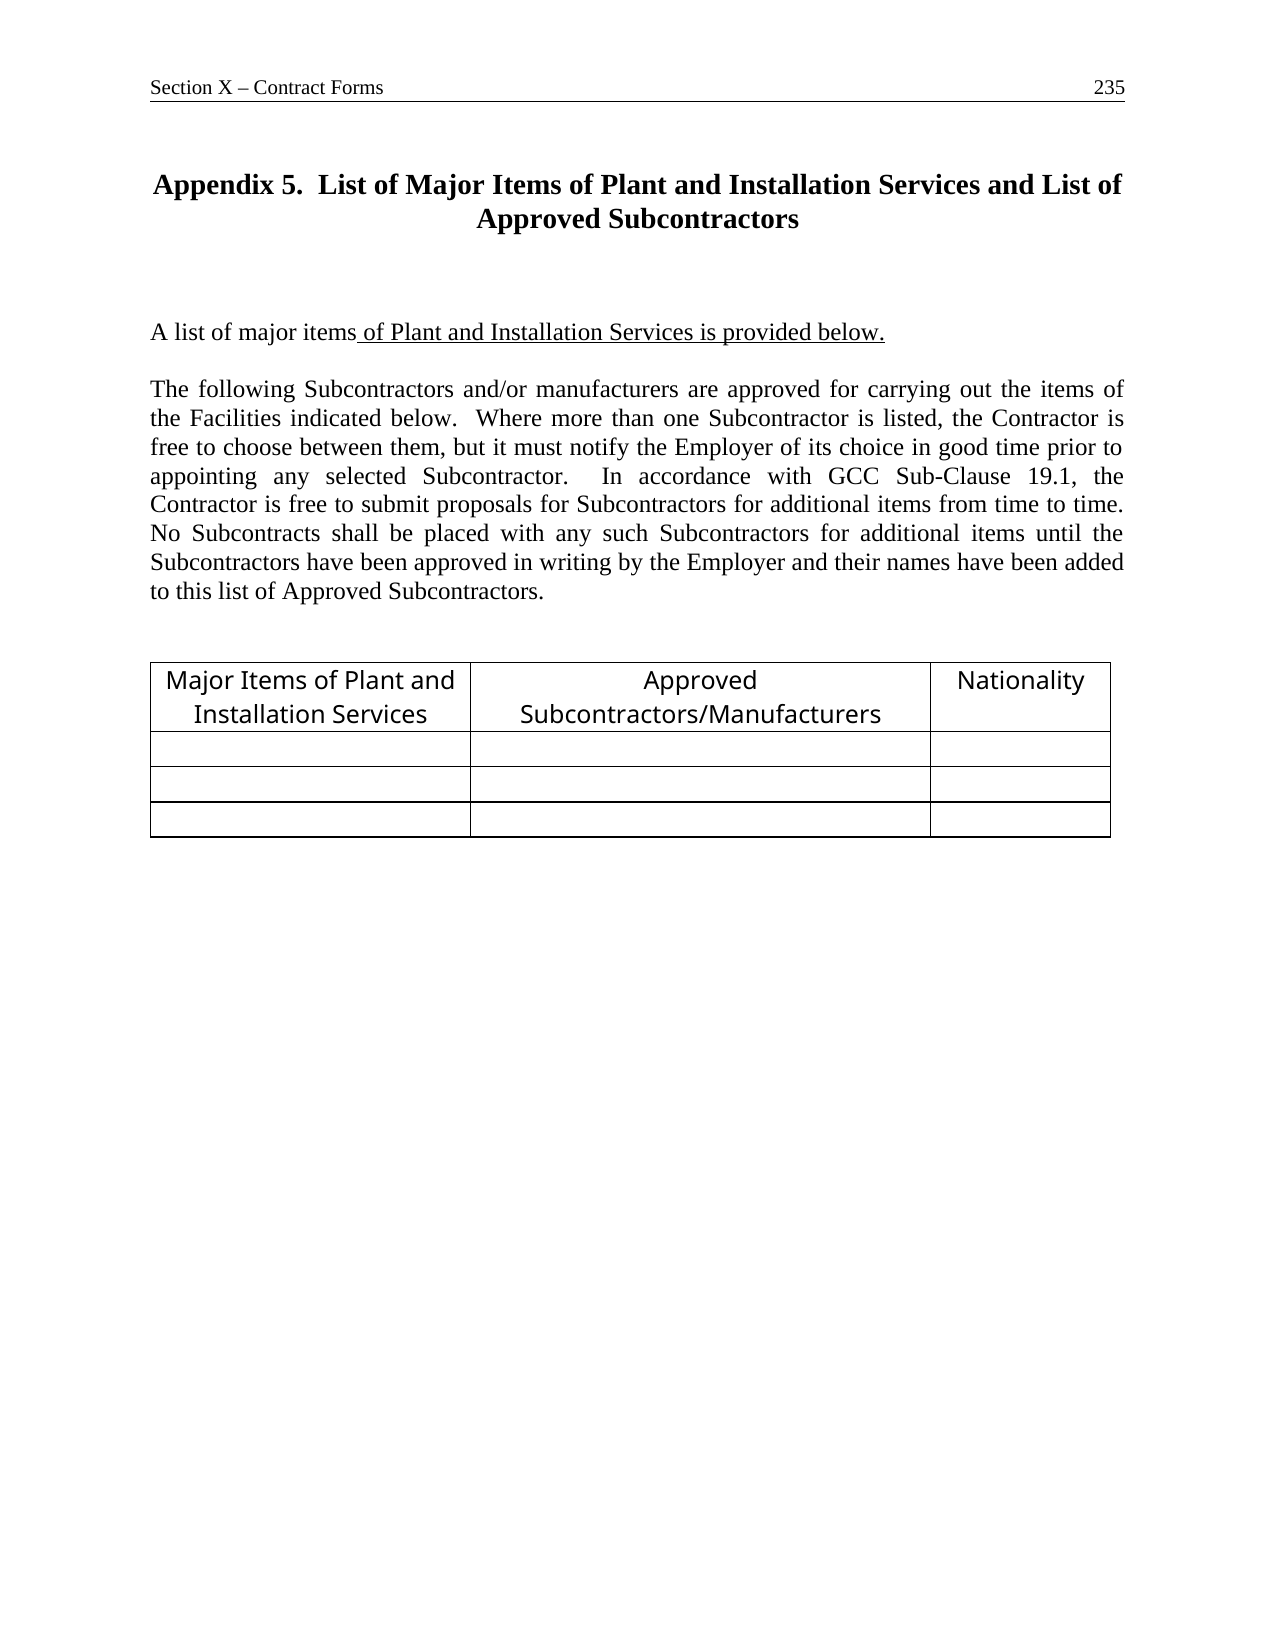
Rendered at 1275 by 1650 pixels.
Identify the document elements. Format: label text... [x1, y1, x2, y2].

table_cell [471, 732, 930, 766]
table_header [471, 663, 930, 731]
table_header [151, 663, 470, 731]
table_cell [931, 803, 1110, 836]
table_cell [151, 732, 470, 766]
text A list of major items of Plant and Installation Services is provided below. [150, 317, 1125, 346]
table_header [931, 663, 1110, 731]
text Appendix 5. List of Major Items of Plant and Installation Services and List of Approved Subcontractors [150, 167, 1125, 234]
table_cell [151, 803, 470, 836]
text The following Subcontractors and/or manufacturers are approved for carrying out the items of the Facilities indicated below. Where more than one Subcontractor is listed, the Contractor is free to choose between them, but it must notify the Employer of its choice in good time prior to appointing any selected Subcontractor. In accordance with GCC Sub-Clause 19.1, the Contractor is free to submit proposals for Subcontractors for additional items from time to time. No Subcontracts shall be placed with any such Subcontractors for additional items until the Subcontractors have been approved in writing by the Employer and their names have been added to this list of Approved Subcontractors. [150, 374, 1125, 604]
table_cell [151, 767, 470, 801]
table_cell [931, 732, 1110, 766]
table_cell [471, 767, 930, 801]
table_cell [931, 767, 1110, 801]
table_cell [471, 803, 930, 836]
